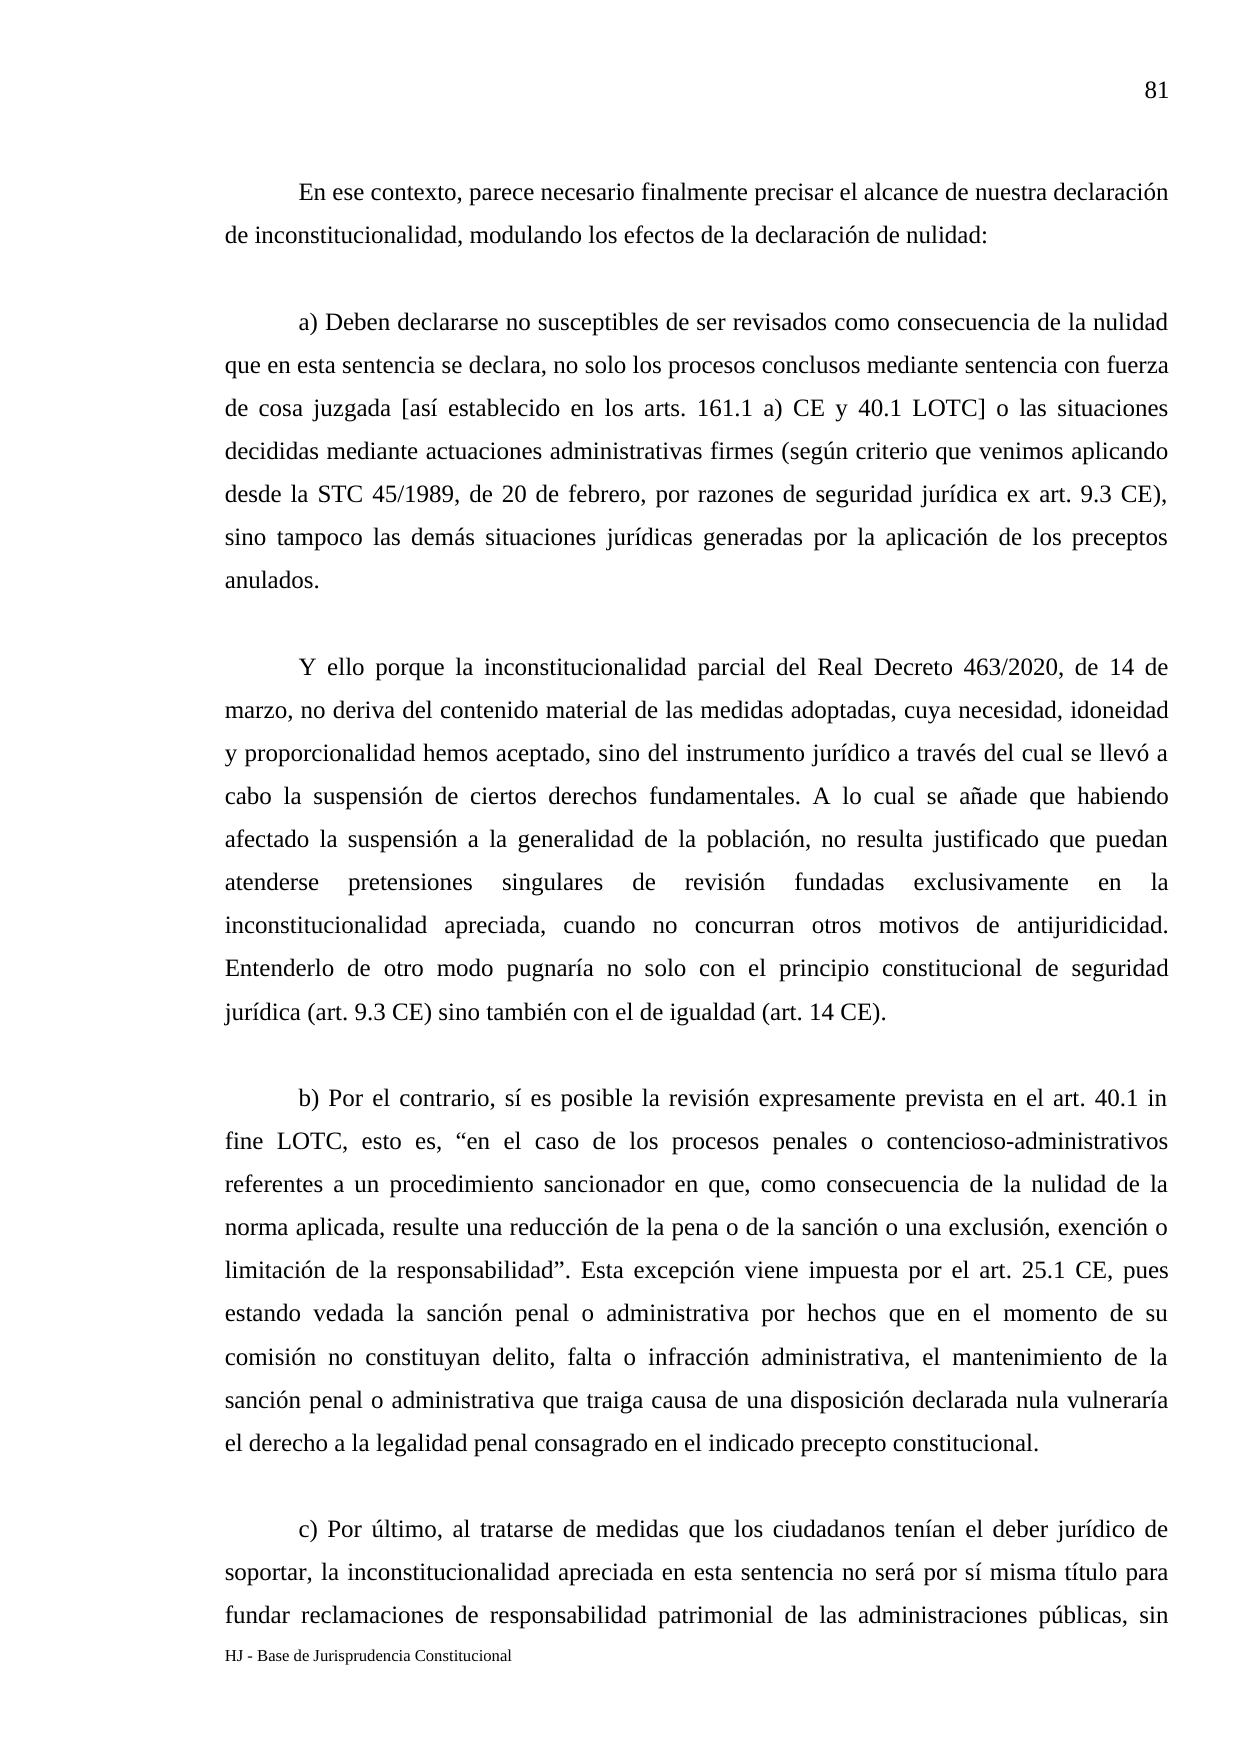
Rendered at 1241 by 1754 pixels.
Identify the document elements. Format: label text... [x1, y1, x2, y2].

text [224, 1514, 1169, 1629]
text Y ello porque la inconstitucionalidad parcial del Real Decreto 463/2020, de 14 de marzo, no deriva del contenido material de las medidas adoptadas, cuya necesidad, idoneidad y proporcionalidad hemos aceptado, sino del instrumento jurídico a través del cual se llevó a cabo la suspensión de ciertos derechos fundamentales. A lo cual se añade que habiendo afectado la suspensión a la generalidad de la población, no resulta justificado que puedan atenderse pretensiones singulares de revisión fundadas exclusivamente en la inconstitucionalidad apreciada, cuando no concurran otros motivos de antijuridicidad. Entenderlo de otro modo pugnaría no solo con el principio constitucional de seguridad jurídica (art. 9.3 CE) sino también con el de igualdad (art. 14 CE). [224, 652, 1169, 1025]
text En ese contexto, parece necesario finalmente precisar el alcance de nuestra declaración de inconstitucionalidad, modulando los efectos de la declaración de nulidad: [224, 177, 1169, 249]
text a) Deben declararse no susceptibles de ser revisados como consecuencia de la nulidad que en esta sentencia se declara, no solo los procesos conclusos mediante sentencia con fuerza de cosa juzgada [así establecido en los arts. 161.1 a) CE y 40.1 LOTC] o las situaciones decididas mediante actuaciones administrativas firmes (según criterio que venimos aplicando desde la STC 45/1989, de 20 de febrero, por razones de seguridad jurídica ex art. 9.3 CE), sino tampoco las demás situaciones jurídicas generadas por la aplicación de los preceptos anulados. [224, 307, 1169, 594]
text b) Por el contrario, sí es posible la revisión expresamente prevista en el art. 40.1 in fine LOTC, esto es, “en el caso de los procesos penales o contencioso-administrativos referentes a un procedimiento sancionador en que, como consecuencia de la nulidad de la norma aplicada, resulte una reducción de la pena o de la sanción o una exclusión, exención o limitación de la responsabilidad”. Esta excepción viene impuesta por el art. 25.1 CE, pues estando vedada la sanción penal o administrativa por hechos que en el momento de su comisión no constituyan delito, falta o infracción administrativa, el mantenimiento de la sanción penal o administrativa que traiga causa de una disposición declarada nula vulneraría el derecho a la legalidad penal consagrado en el indicado precepto constitucional. [224, 1083, 1169, 1457]
